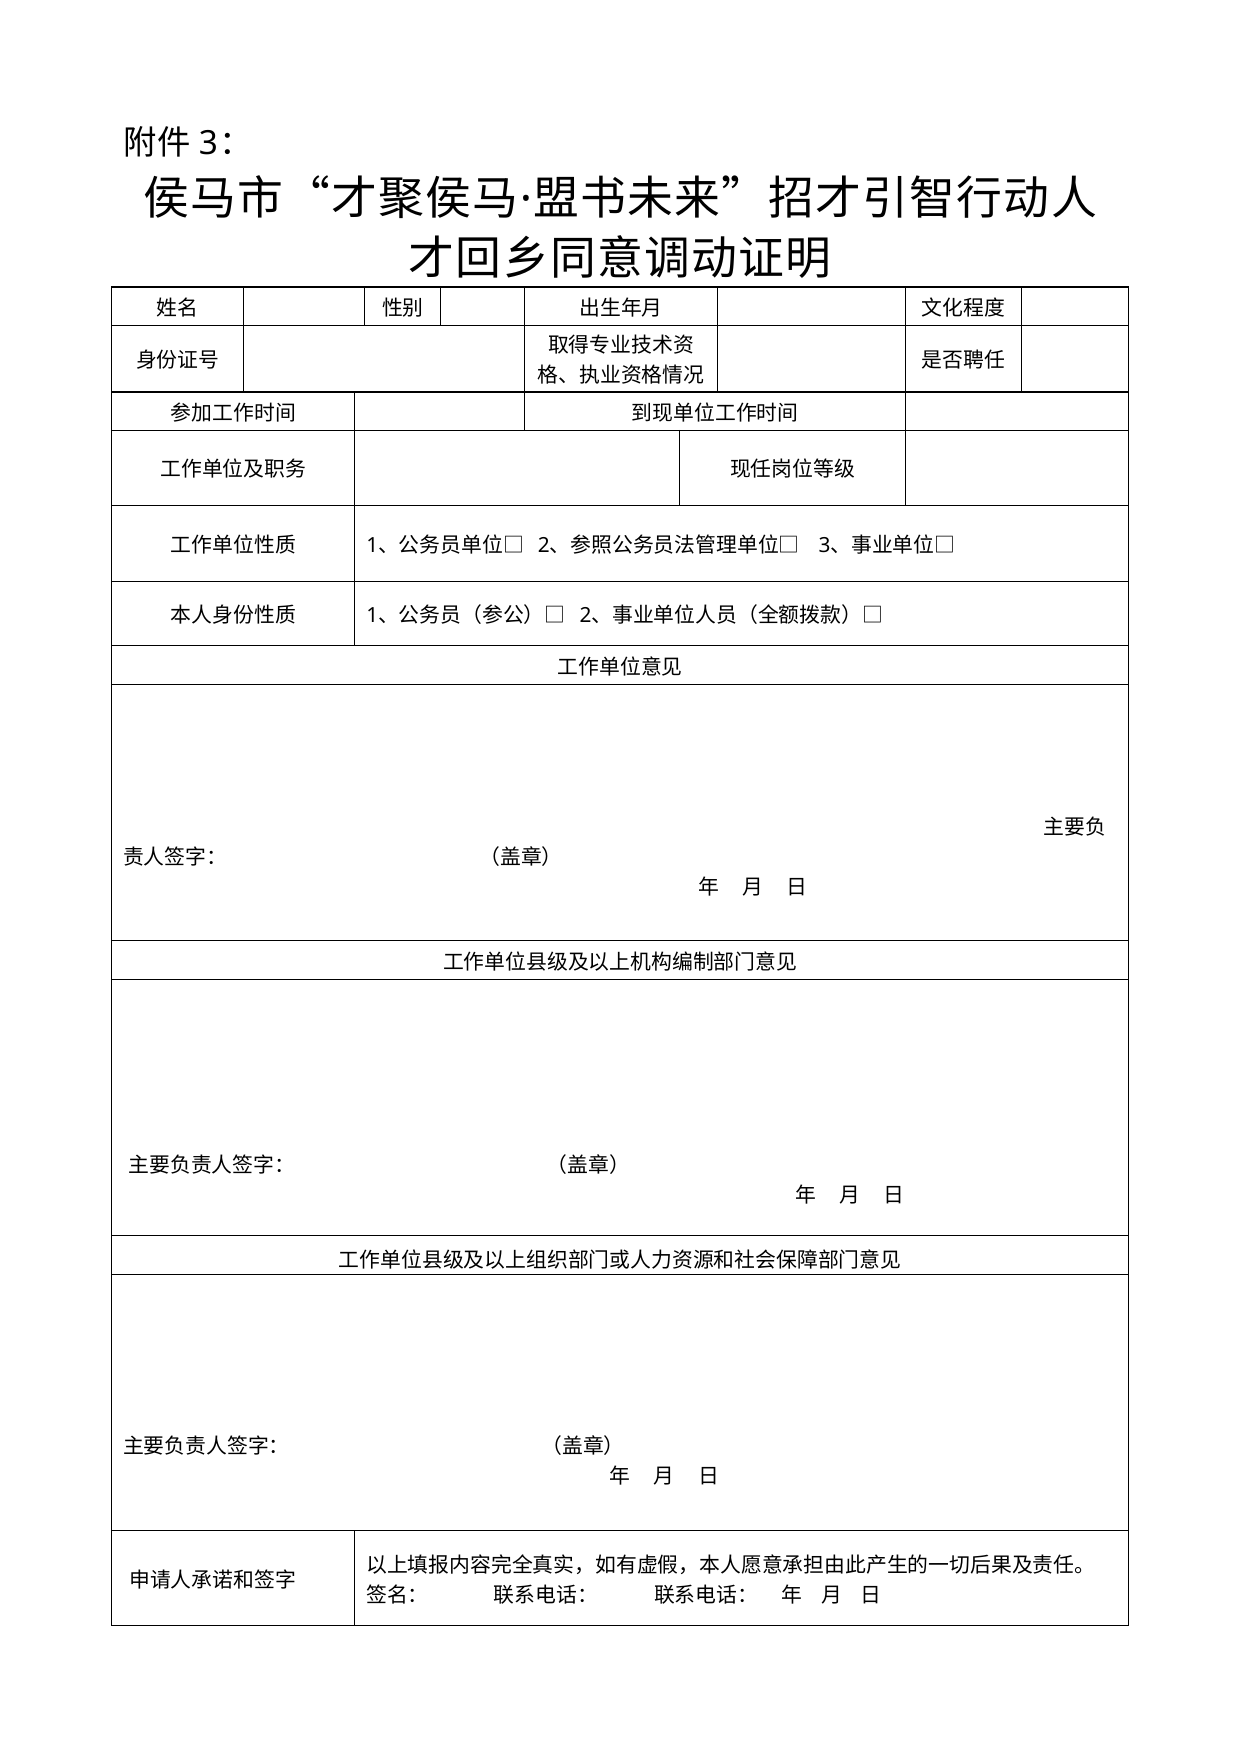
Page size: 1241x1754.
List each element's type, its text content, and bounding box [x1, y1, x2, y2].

table_cell 工作单位县级及以上组织部门或人力资源和社会保障部门意见 [112, 1236, 1128, 1274]
table_cell 以上填报内容完全真实，如有虚假，本人愿意承担由此产生的一切后果及责任。 签名： 联系电话： 联系电话： 年 月 日 [355, 1531, 1128, 1625]
table_cell 是否聘任 [906, 326, 1021, 391]
table_cell 工作单位性质 [112, 506, 354, 581]
table_cell 申请人承诺和签字 [112, 1531, 354, 1625]
table_cell 出生年月 [525, 288, 717, 325]
table_cell 1、公务员（参公）□ 2、事业单位人员（全额拨款）□ [355, 582, 1128, 645]
table_cell 主要负责人签字： （盖章） 年 月 日 [112, 1275, 1128, 1530]
table_cell 到现单位工作时间 [525, 393, 905, 430]
table_cell 本人身份性质 [112, 582, 354, 645]
table_cell [441, 288, 524, 325]
table_cell [906, 431, 1128, 504]
table_cell 工作单位县级及以上机构编制部门意见 [112, 941, 1128, 979]
table_cell 工作单位意见 [112, 646, 1128, 684]
table_cell [718, 326, 905, 391]
table_cell 文化程度 [906, 288, 1021, 325]
table_cell 工作单位及职务 [112, 431, 354, 504]
table_cell 主要负责人签字： （盖章） 年 月 日 [112, 685, 1128, 940]
table_cell [355, 393, 524, 430]
table_cell 姓名 [112, 288, 243, 325]
table_cell 1、公务员单位□ 2、参照公务员法管理单位□ 3、事业单位□ [355, 506, 1128, 581]
table_cell 性别 [365, 288, 440, 325]
table_cell 取得专业技术资格、执业资格情况 [525, 326, 717, 391]
table_cell [355, 431, 679, 504]
table_cell [1022, 288, 1128, 325]
table_cell [906, 393, 1128, 430]
table_cell 现任岗位等级 [680, 431, 905, 504]
table_header 附件3： 侯马市“才聚侯马·盟书未来”招才引智行动人才回乡同意调动证明 [112, 106, 1128, 286]
table_cell 身份证号 [112, 326, 243, 391]
table_cell 参加工作时间 [112, 393, 354, 430]
table_cell 主要负责人签字： （盖章） 年 月 日 [112, 980, 1128, 1235]
table_cell [718, 288, 905, 325]
table_cell [244, 326, 524, 391]
table_cell [1022, 326, 1128, 391]
table_cell [244, 288, 364, 325]
